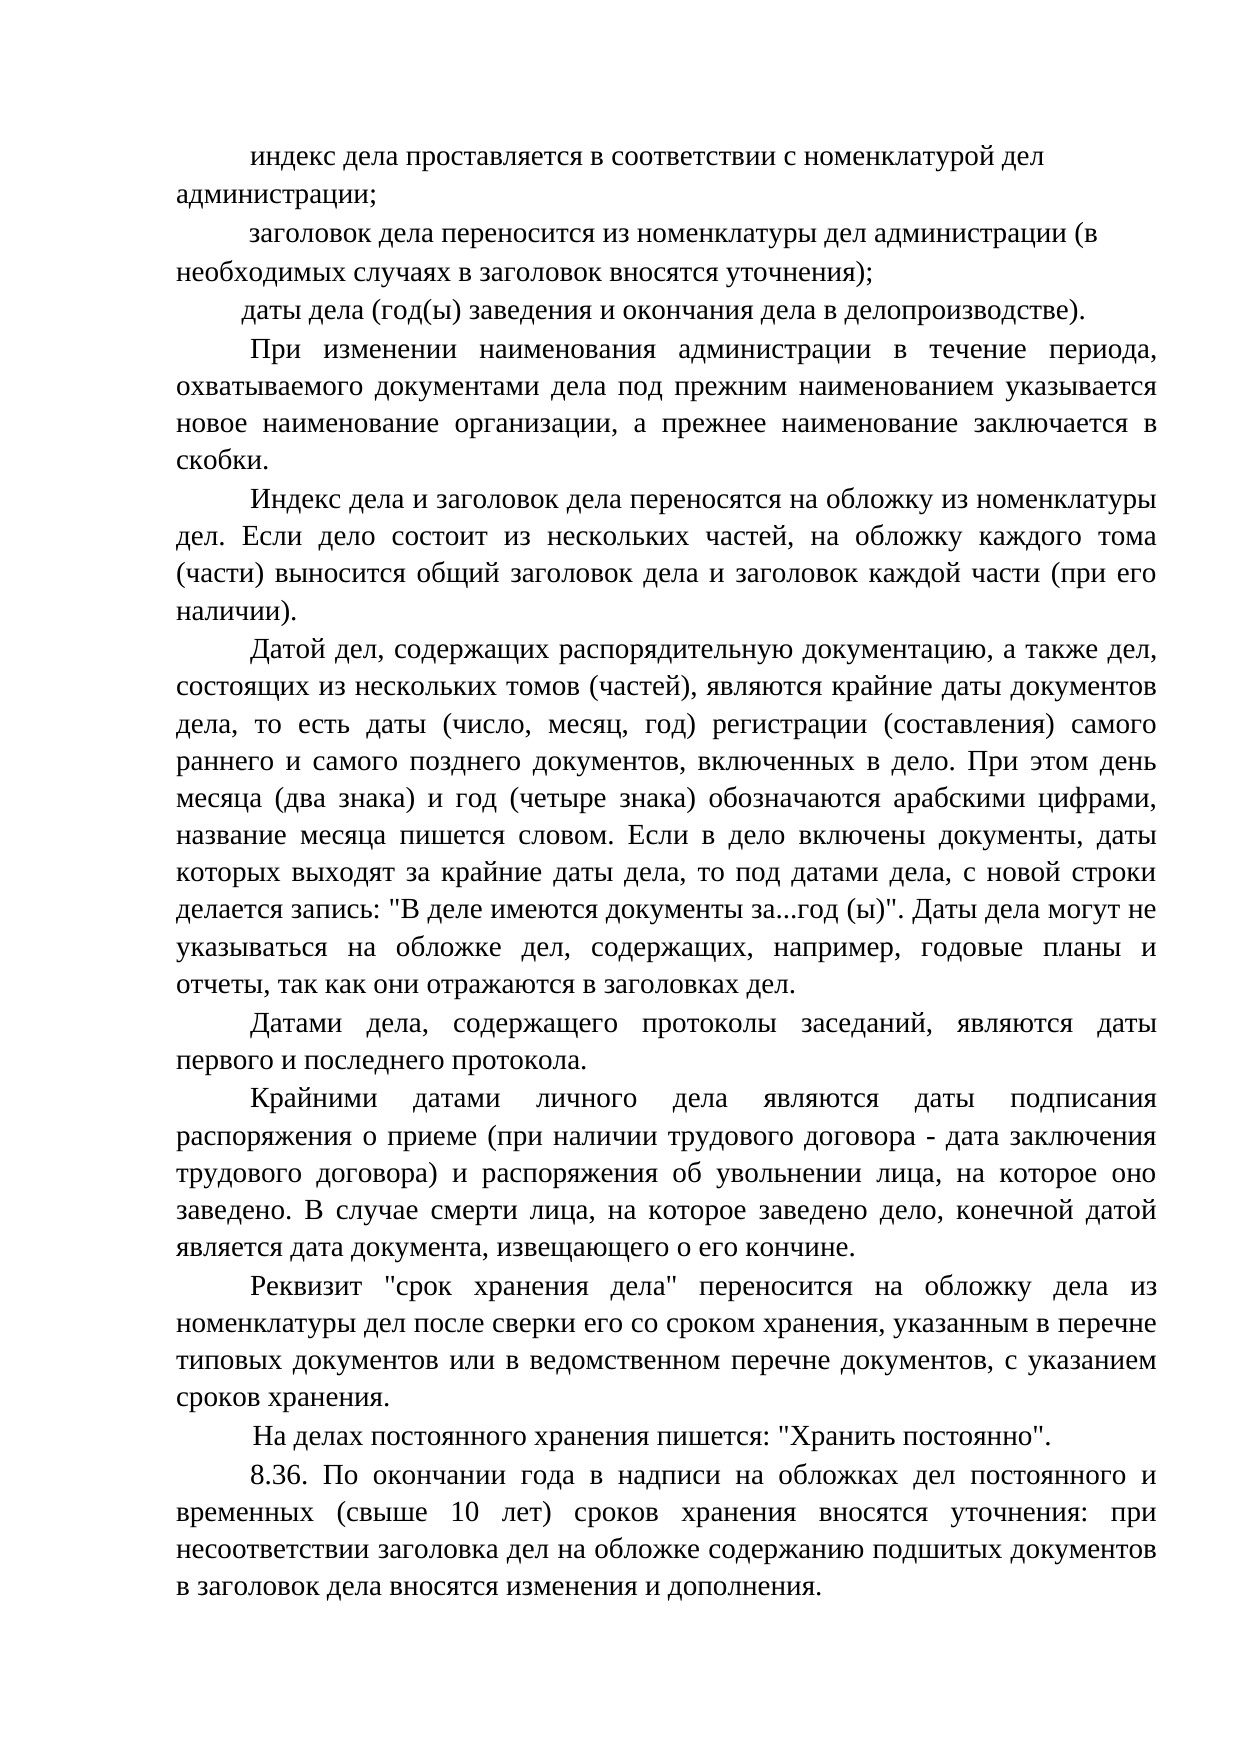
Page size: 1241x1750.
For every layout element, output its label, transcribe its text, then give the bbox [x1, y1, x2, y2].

text заголовок дела переносится из номенклатуры дел администрации (в [176, 215, 1158, 248]
text Датой дел, содержащих распорядительную документацию, а также дел, состоящих из нескольких томов (частей), являются крайние даты документов дела, то есть даты (число, месяц, год) регистрации (составления) самого раннего и самого позднего документов, включенных в дело. При этом день месяца (два знака) и год (четыре знака) обозначаются арабскими цифрами, название месяца пишется словом. Если в дело включены документы, даты которых выходят за крайние даты дела, то под датами дела, с новой строки делается запись: "В деле имеются документы за...год (ы)". Даты дела могут не указываться на обложке дел, содержащих, например, годовые планы и отчеты, так как они отражаются в заголовках дел. [176, 631, 1158, 999]
text Реквизит "срок хранения дела" переносится на обложку дела из номенклатуры дел после сверки его со сроком хранения, указанным в перечне типовых документов или в ведомственном перечне документов, с указанием сроков хранения. [176, 1268, 1158, 1413]
text Крайними датами личного дела являются даты подписания распоряжения о приеме (при наличии трудового договора - дата заключения трудового договора) и распоряжения об увольнении лица, на которое оно заведено. В случае смерти лица, на которое заведено дело, конечной датой является дата документа, извещающего о его кончине. [176, 1081, 1158, 1263]
text необходимых случаях в заголовок вносятся уточнения); [176, 254, 1098, 287]
text даты дела (год(ы) заведения и окончания дела в делопроизводстве). [176, 292, 1098, 326]
text администрации; [176, 176, 1158, 210]
text Индекс дела и заголовок дела переносятся на обложку из номенклатуры дел. Если дело состоит из нескольких частей, на обложку каждого тома (части) выносится общий заголовок дела и заголовок каждой части (при его наличии). [176, 481, 1158, 626]
text При изменении наименования администрации в течение периода, охватываемого документами дела под прежним наименованием указывается новое наименование организации, а прежнее наименование заключается в скобки. [176, 331, 1158, 476]
text 8.36. По окончании года в надписи на обложках дел постоянного и временных (свыше 10 лет) сроков хранения вносятся уточнения: при несоответствии заголовка дел на обложке содержанию подшитых документов в заголовок дела вносятся изменения и дополнения. [176, 1457, 1158, 1602]
text Датами дела, содержащего протоколы заседаний, являются даты первого и последнего протокола. [176, 1005, 1158, 1075]
text индекс дела проставляется в соответствии с номенклатурой дел [176, 138, 1158, 171]
text На делах постоянного хранения пишется: "Хранить постоянно". [252, 1418, 1158, 1452]
